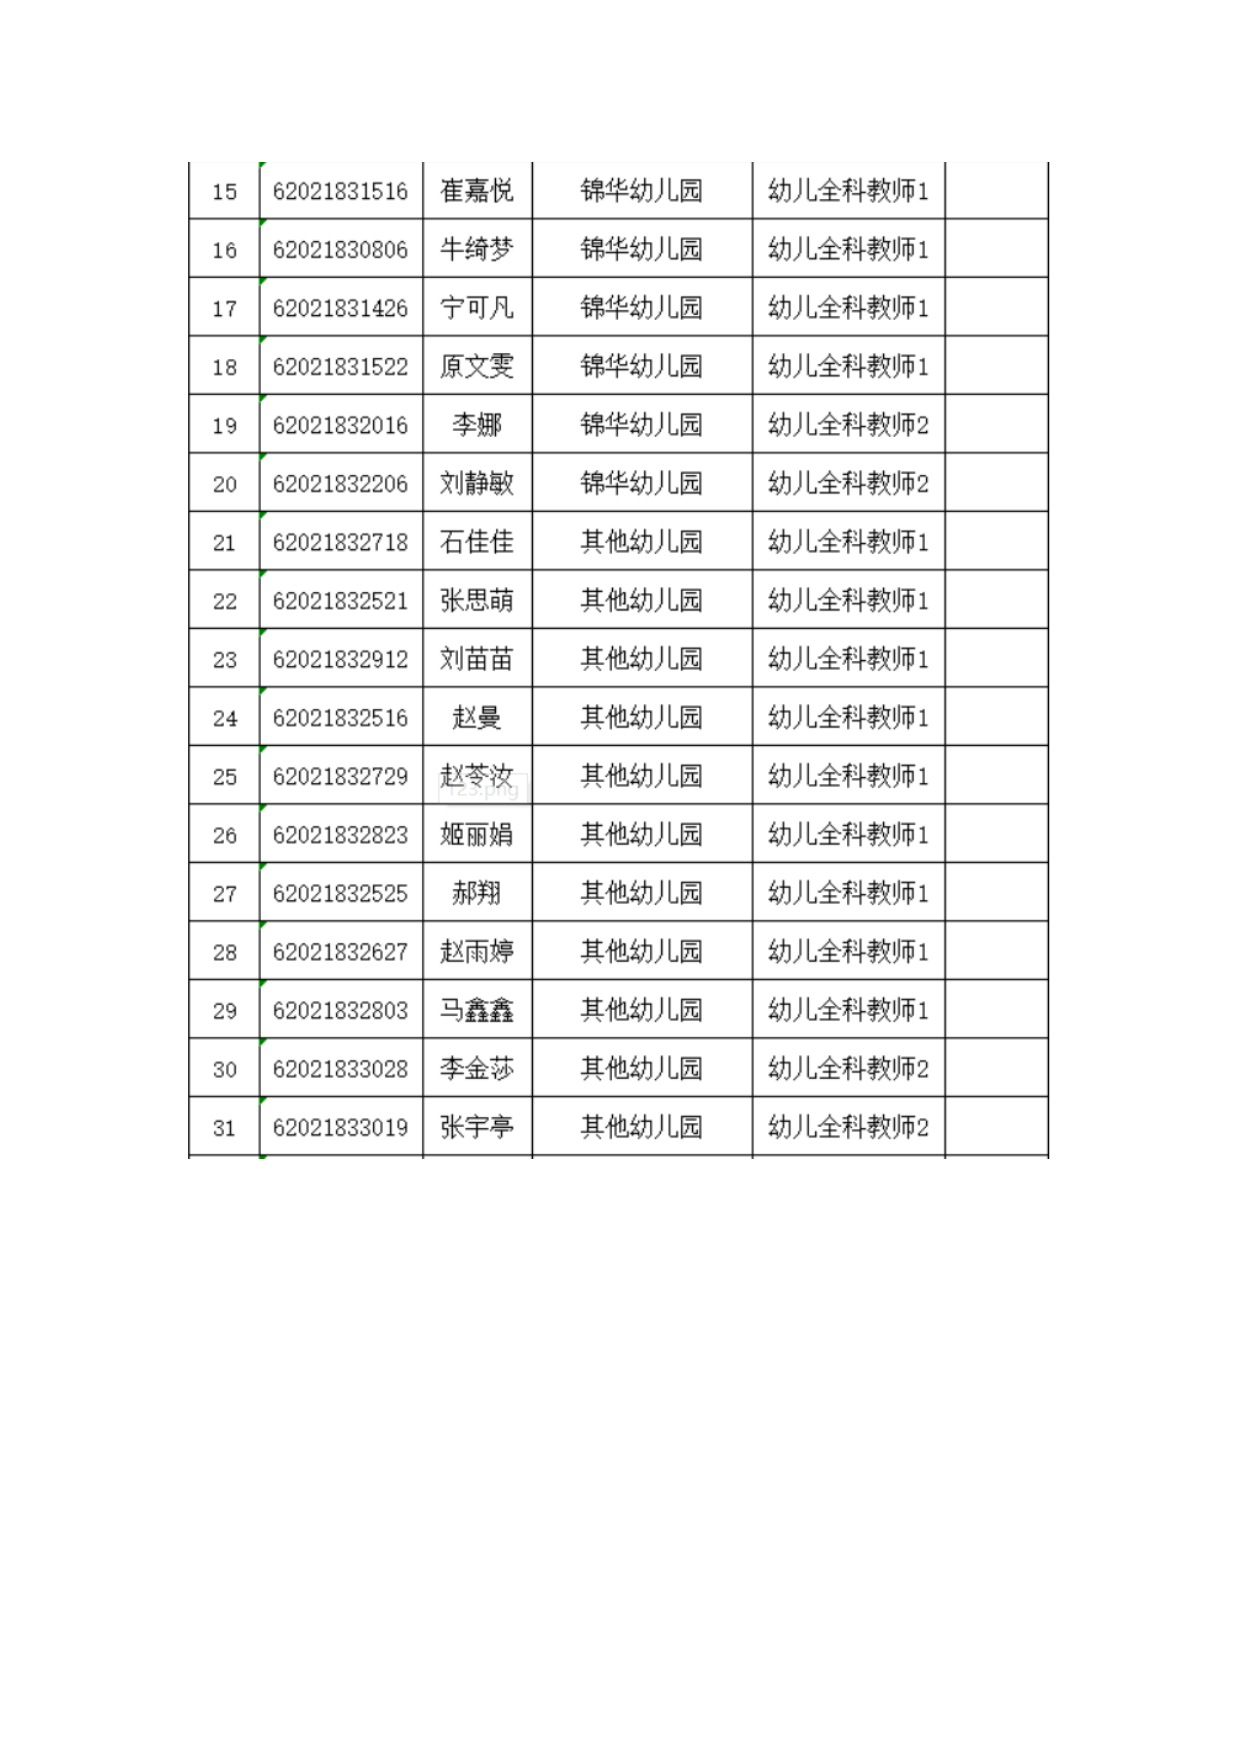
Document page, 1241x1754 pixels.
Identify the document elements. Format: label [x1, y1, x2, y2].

picture [187, 162, 1053, 1159]
